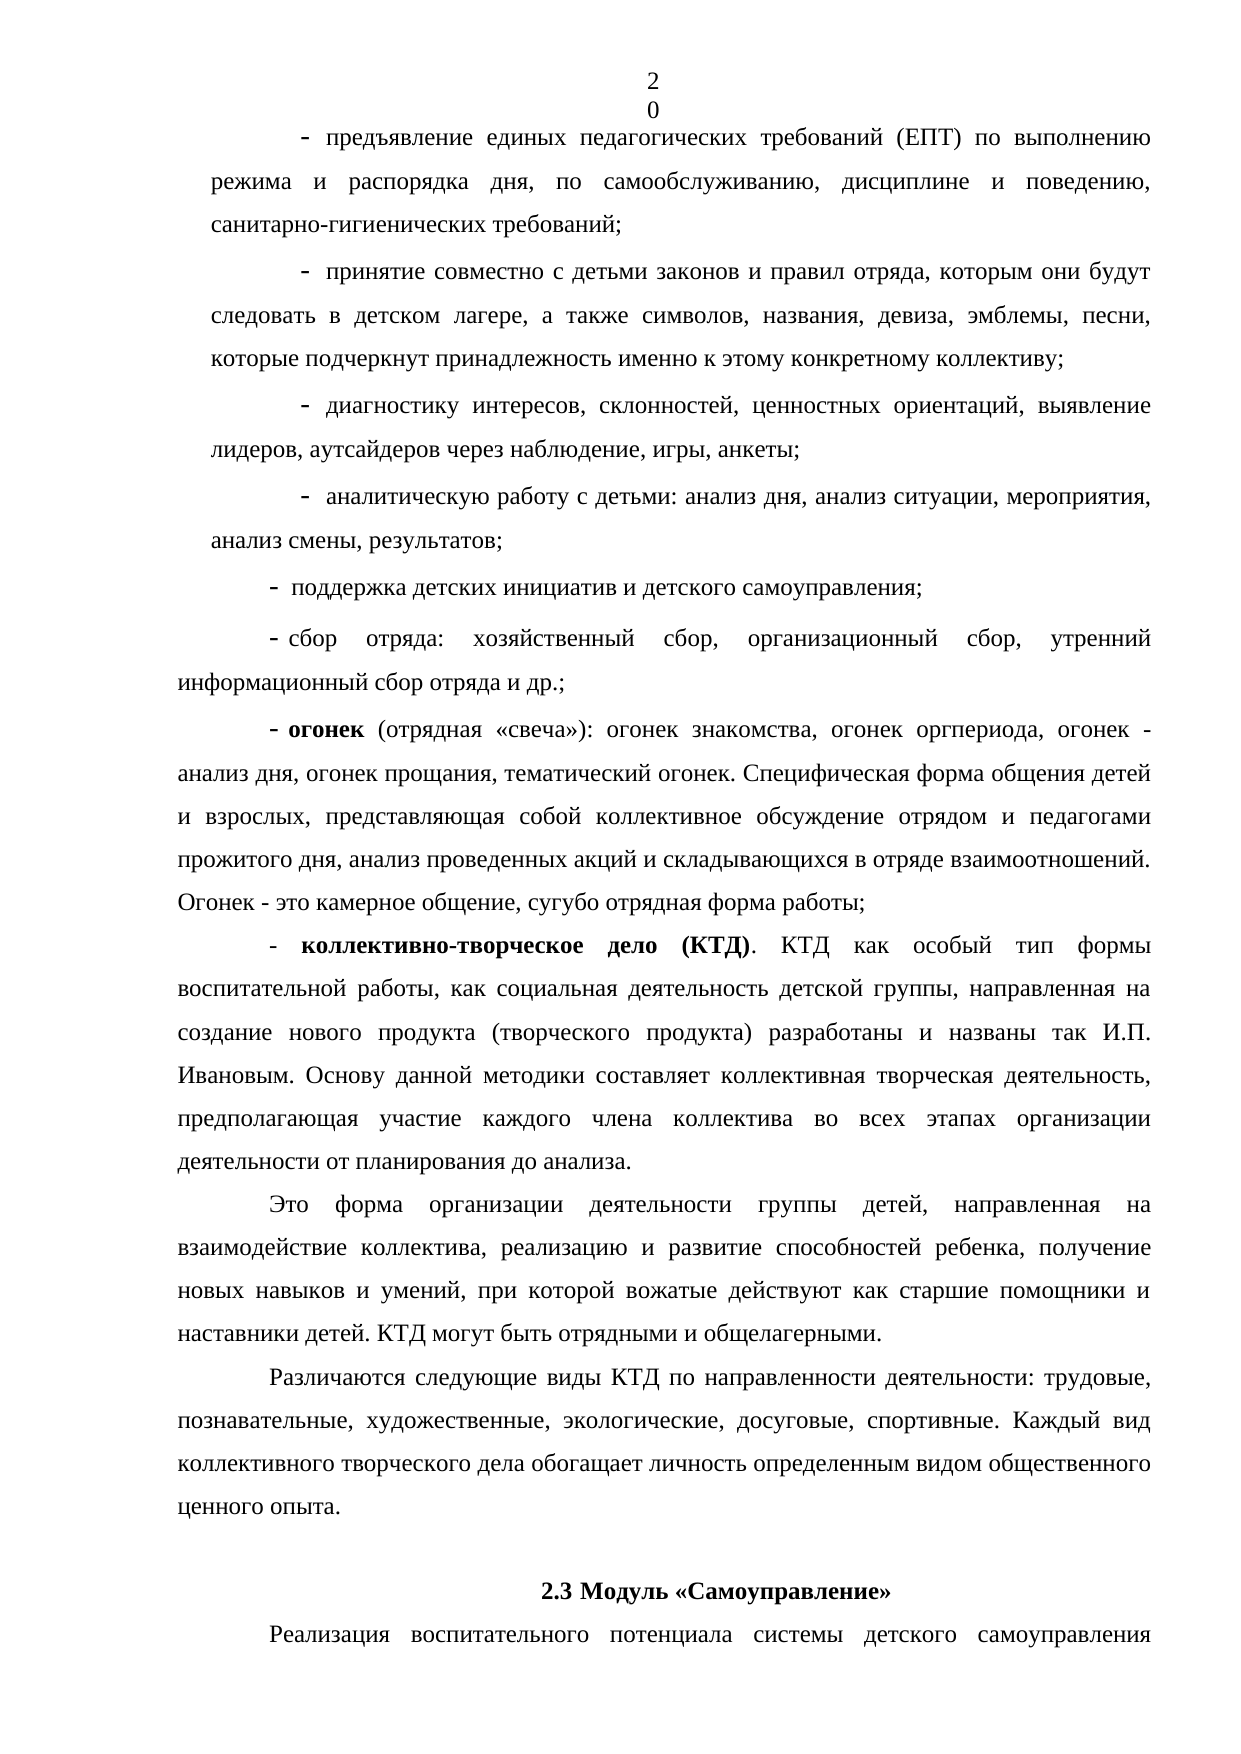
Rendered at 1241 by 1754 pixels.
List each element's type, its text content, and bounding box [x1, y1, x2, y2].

list огонек (отрядная «свеча»): огонек знакомства, огонек оргпериода, огонек - анализ дня, огонек прощания, тематический огонек. Специфическая форма общения детей и взрослых, представляющая собой коллективное обсуждение отрядом и педагогами прожитого дня, анализ проведенных акций и складывающихся в отряде взаимоотношений. Огонек - это камерное общение, сугубо отрядная форма работы; [177, 710, 1152, 916]
list аналитическую работу с детьми: анализ дня, анализ ситуации, мероприятия, анализ смены, результатов; [211, 477, 1152, 554]
list Модуль «Самоуправление» [281, 1576, 1152, 1604]
list принятие совместно с детьми законов и правил отряда, которым они будут следовать в детском лагере, а также символов, названия, девиза, эмблемы, песни, которые подчеркнут принадлежность именно к этому конкретному коллективу; [211, 252, 1152, 372]
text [177, 1619, 1152, 1648]
text Различаются следующие виды КТД по направленности деятельности: трудовые, познавательные, художественные, экологические, досуговые, спортивные. Каждый вид коллективного творческого дела обогащает личность определенным видом общественного ценного опыта. [177, 1362, 1152, 1520]
list диагностику интересов, склонностей, ценностных ориентаций, выявление лидеров, аутсайдеров через наблюдение, игры, анкеты; [211, 386, 1152, 463]
list сбор отряда: хозяйственный сбор, организационный сбор, утренний информационный сбор отряда и др.; [177, 619, 1152, 696]
list предъявление единых педагогических требований (ЕПТ) по выполнению режима и распорядка дня, по самообслуживанию, дисциплине и поведению, санитарно-гигиенических требований; [211, 118, 1152, 238]
text - коллективно-творческое дело (КТД). КТД как особый тип формы воспитательной работы, как социальная деятельность детской группы, направленная на создание нового продукта (творческого продукта) разработаны и названы так И.П. Ивановым. Основу данной методики составляет коллективная творческая деятельность, предполагающая участие каждого члена коллектива во всех этапах организации деятельности от планирования до анализа. [177, 930, 1152, 1175]
text Это форма организации деятельности группы детей, направленная на взаимодействие коллектива, реализацию и развитие способностей ребенка, получение новых навыков и умений, при которой вожатые действуют как старшие помощники и наставники детей. КТД могут быть отрядными и общелагерными. [177, 1189, 1152, 1347]
list поддержка детских инициатив и детского самоуправления; [177, 568, 1152, 602]
